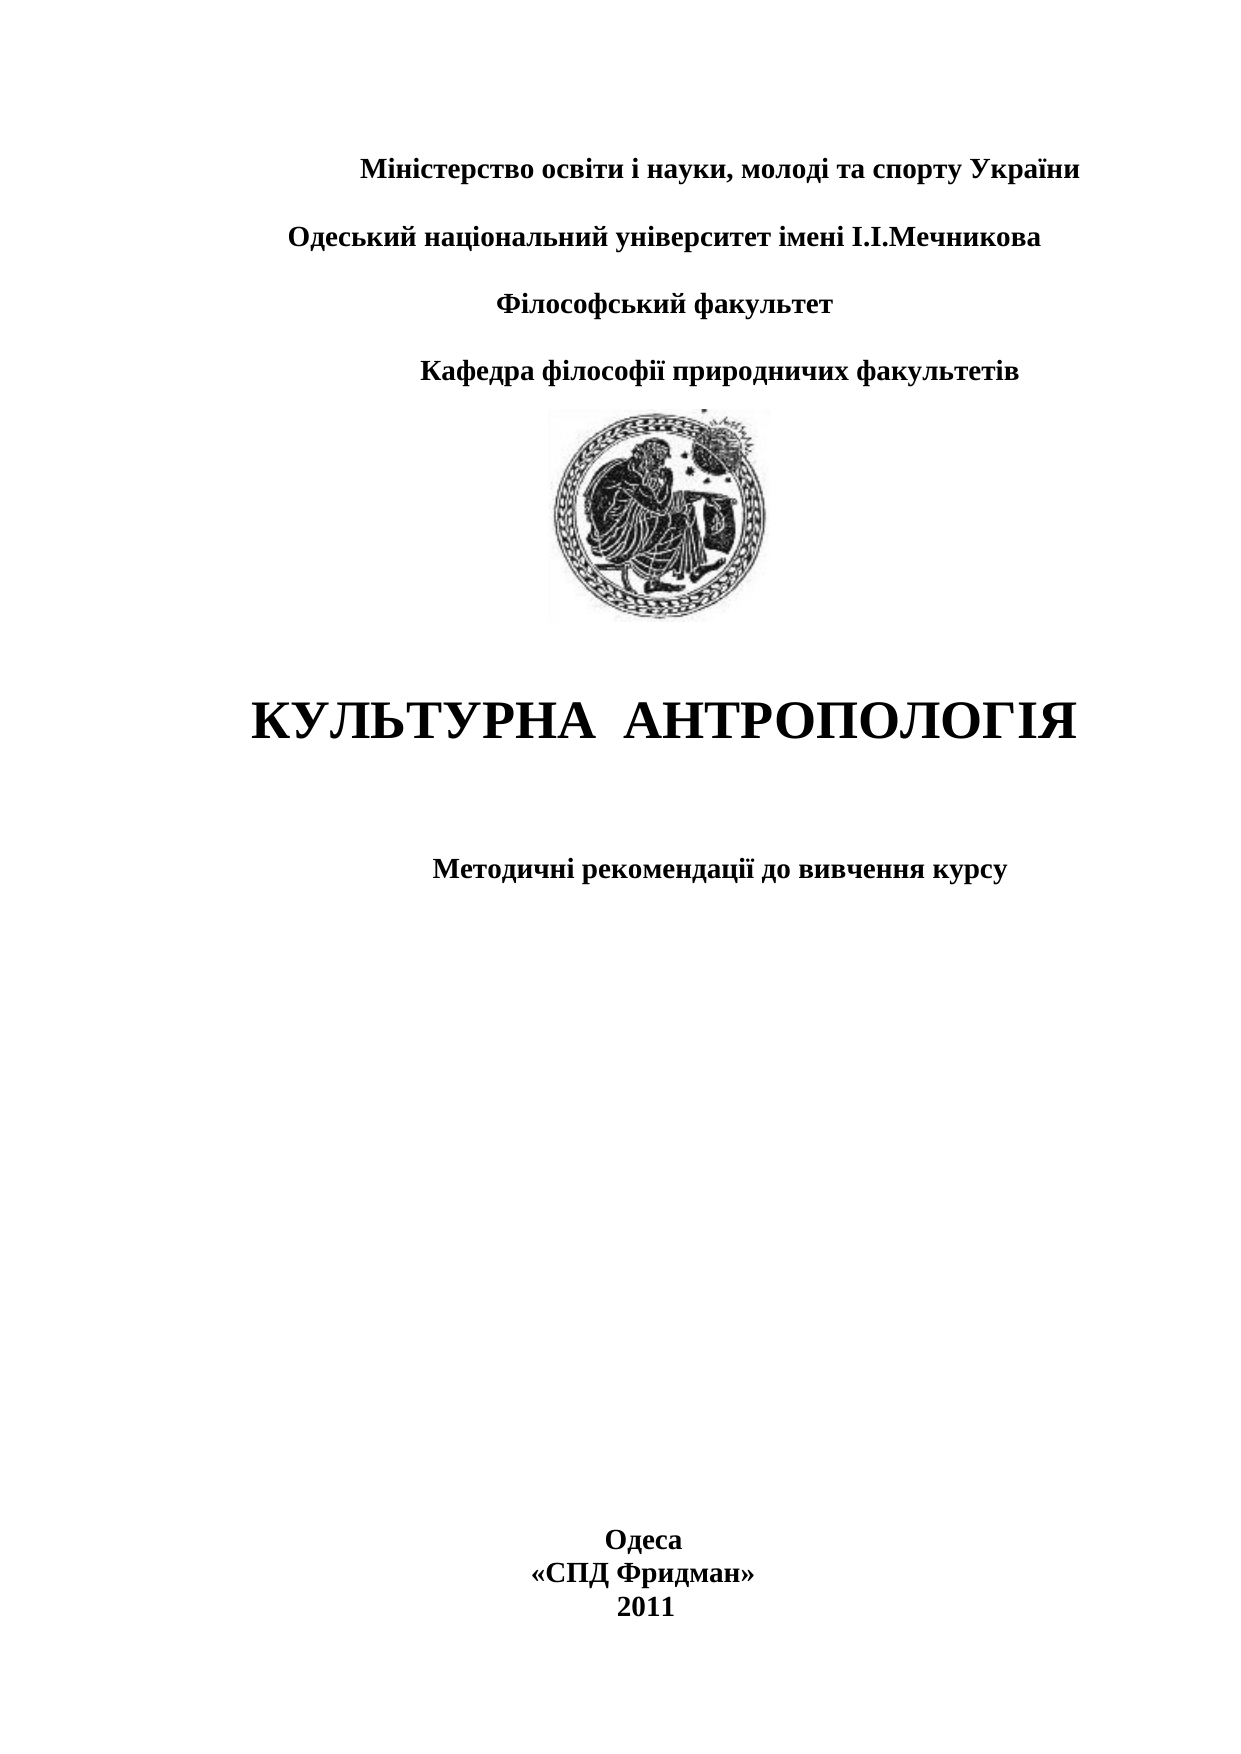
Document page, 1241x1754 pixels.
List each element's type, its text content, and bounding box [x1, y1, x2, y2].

text КУЛЬТУРНА АНТРОПОЛОГІЯ [177, 688, 1152, 751]
picture [548, 409, 771, 622]
text Методичні рекомендації до вивчення курсу [288, 851, 1152, 885]
text Одеса [288, 1522, 1152, 1556]
text Кафедра філософії природничих факультетів [288, 353, 1152, 386]
text «СПД Фридман» [288, 1556, 1152, 1589]
text Міністерство освіти і науки, молоді та спорту України [288, 152, 1152, 185]
text Філософський факультет [177, 286, 1152, 319]
text 2011 [288, 1589, 1152, 1623]
text Одеський національний університет імені І.І.Мечникова [177, 219, 1152, 252]
